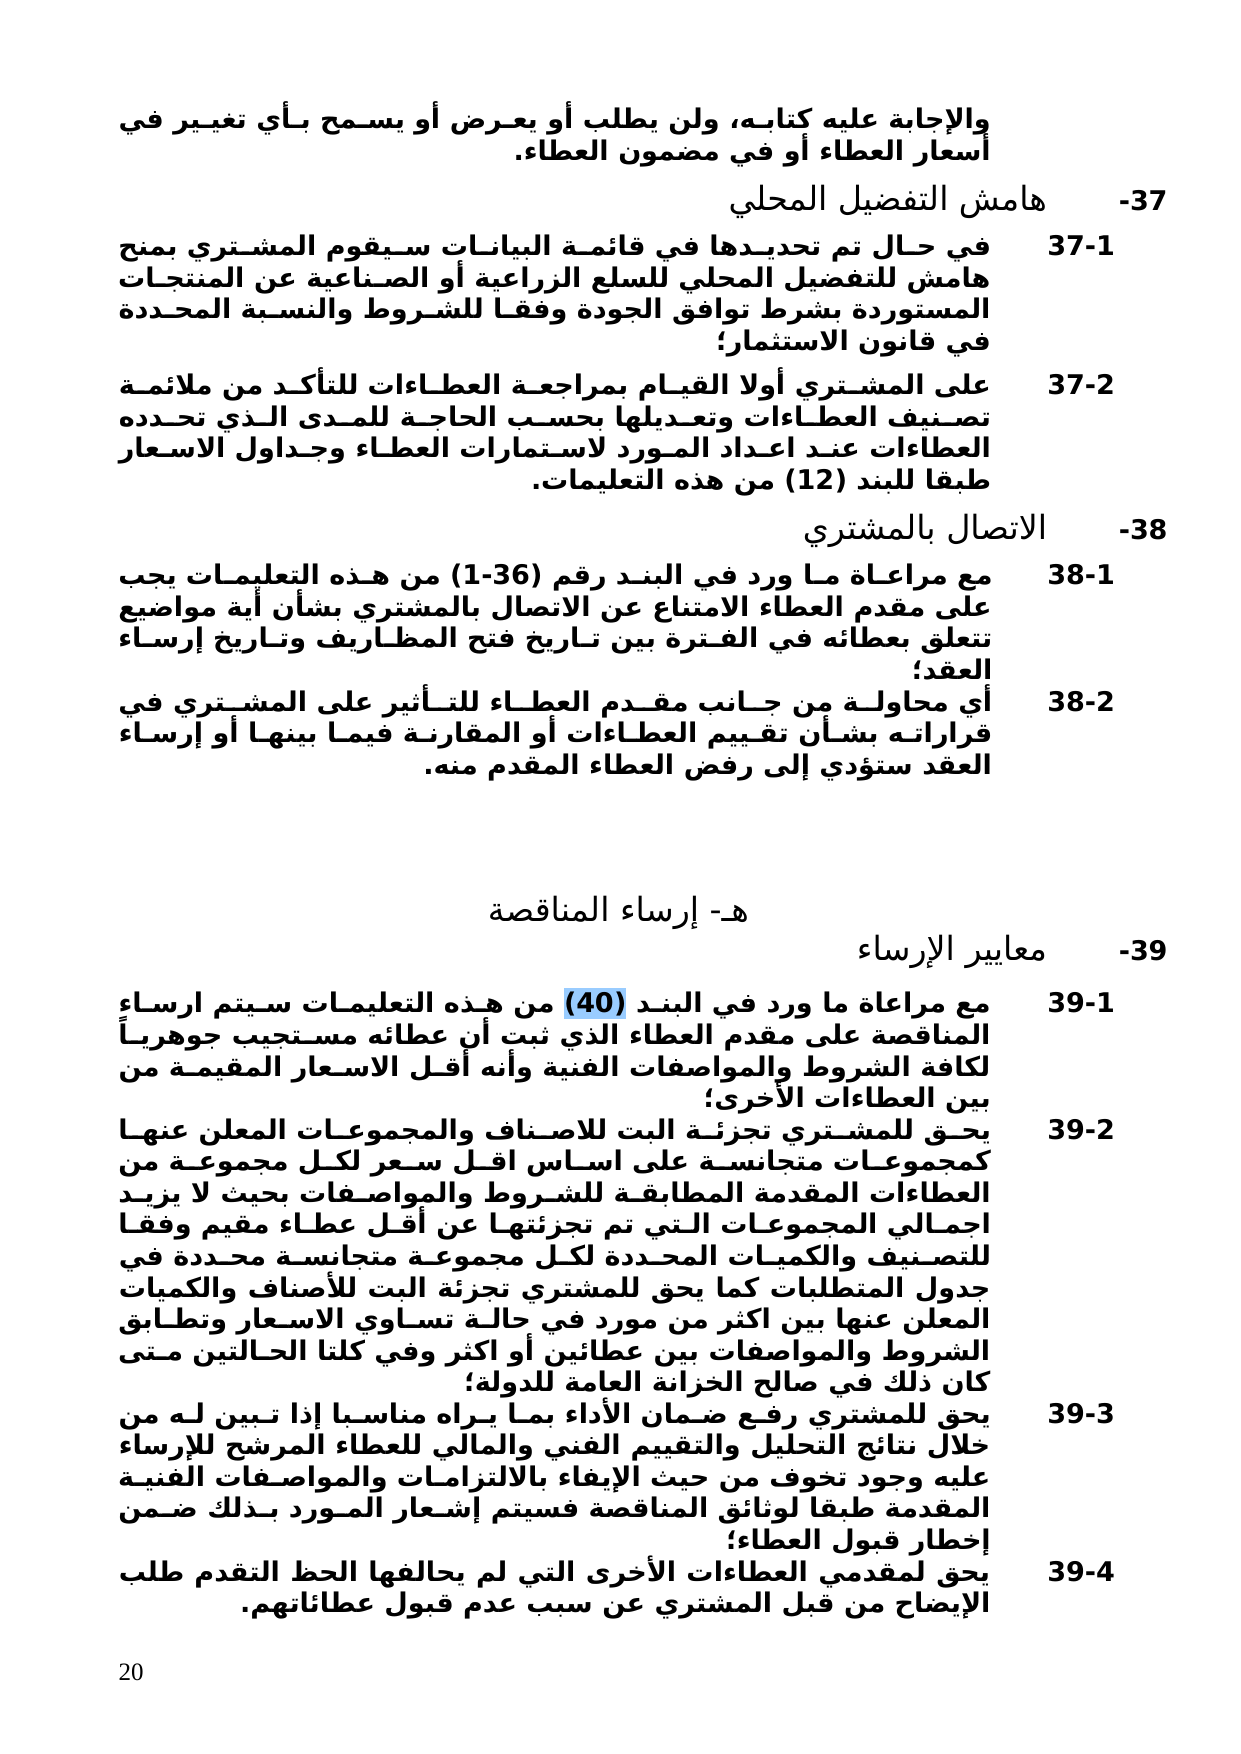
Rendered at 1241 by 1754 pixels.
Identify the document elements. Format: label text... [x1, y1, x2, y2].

list أي محاولة من جانب مقدم العطاء للتأثير على المشتري في قراراته بشأن تقييم العطاءات أو المقارنة فيما بينها أو إرساء العقد ستؤدي إلى رفض العطاء المقدم منه. [118, 686, 1047, 781]
list على المشتري أولا القيام بمراجعة العطاءات للتأكد من ملائمة تصنيف العطاءات وتعديلها بحسب الحاجة للمدى الذي تحدده العطاءات عند اعداد المورد لاستمارات العطاء وجداول الاسعار طبقا للبند (12) من هذه التعليمات. [118, 369, 1047, 496]
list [118, 104, 1047, 167]
text هـ- إرساء المناقصة [118, 891, 1118, 929]
list معايير الإرساء [118, 929, 1118, 968]
list هامش التفضيل المحلي [118, 179, 1118, 218]
list مع مراعاة ما ورد في البند رقم (36-1) من هذه التعليمات يجب على مقدم العطاء الامتناع عن الاتصال بالمشتري بشأن أية مواضيع تتعلق بعطائه في الفترة بين تاريخ فتح المظاريف وتاريخ إرساء العقد؛ [118, 559, 1047, 686]
list الاتصال بالمشتري [118, 508, 1118, 547]
list يحق للمشتري تجزئة البت للاصناف والمجموعات المعلن عنها كمجموعات متجانسة على اساس اقل سعر لكل مجموعة من العطاءات المقدمة المطابقة للشروط والمواصفات بحيث لا يزيد اجمالي المجموعات التي تم تجزئتها عن أقل عطاء مقيم وفقا للتصنيف والكميات المحددة لكل مجموعة متجانسة محددة في جدول المتطلبات كما يحق للمشتري تجزئة البت للأصناف والكميات المعلن عنها بين اكثر من مورد في حالة تساوي الاسعار وتطابق الشروط والمواصفات بين عطائين أو اكثر وفي كلتا الحالتين متى كان ذلك في صالح الخزانة العامة للدولة؛ [118, 1114, 1047, 1398]
list يحق لمقدمي العطاءات الأخرى التي لم يحالفها الحظ التقدم طلب الإيضاح من قبل المشتري عن سبب عدم قبول عطائاتهم. [118, 1556, 1047, 1619]
list في حال تم تحديدها في قائمة البيانات سيقوم المشتري بمنح هامش للتفضيل المحلي للسلع الزراعية أو الصناعية عن المنتجات المستوردة بشرط توافق الجودة وفقا للشروط والنسبة المحددة في قانون الاستثمار؛ [118, 231, 1047, 357]
list يحق للمشتري رفع ضمان الأداء بما يراه مناسبا إذا تبين له من خلال نتائج التحليل والتقييم الفني والمالي للعطاء المرشح للإرساء عليه وجود تخوف من حيث الإيفاء بالالتزامات والمواصفات الفنية المقدمة طبقا لوثائق المناقصة فسيتم إشعار المورد بذلك ضمن إخطار قبول العطاء؛ [118, 1398, 1047, 1556]
list مع مراعاة ما ورد في البند (40) من هذه التعليمات سيتم ارساء المناقصة على مقدم العطاء الذي ثبت أن عطائه مستجيب جوهرياً لكافة الشروط والمواصفات الفنية وأنه أقل الاسعار المقيمة من بين العطاءات الأخرى؛ [118, 988, 1047, 1114]
